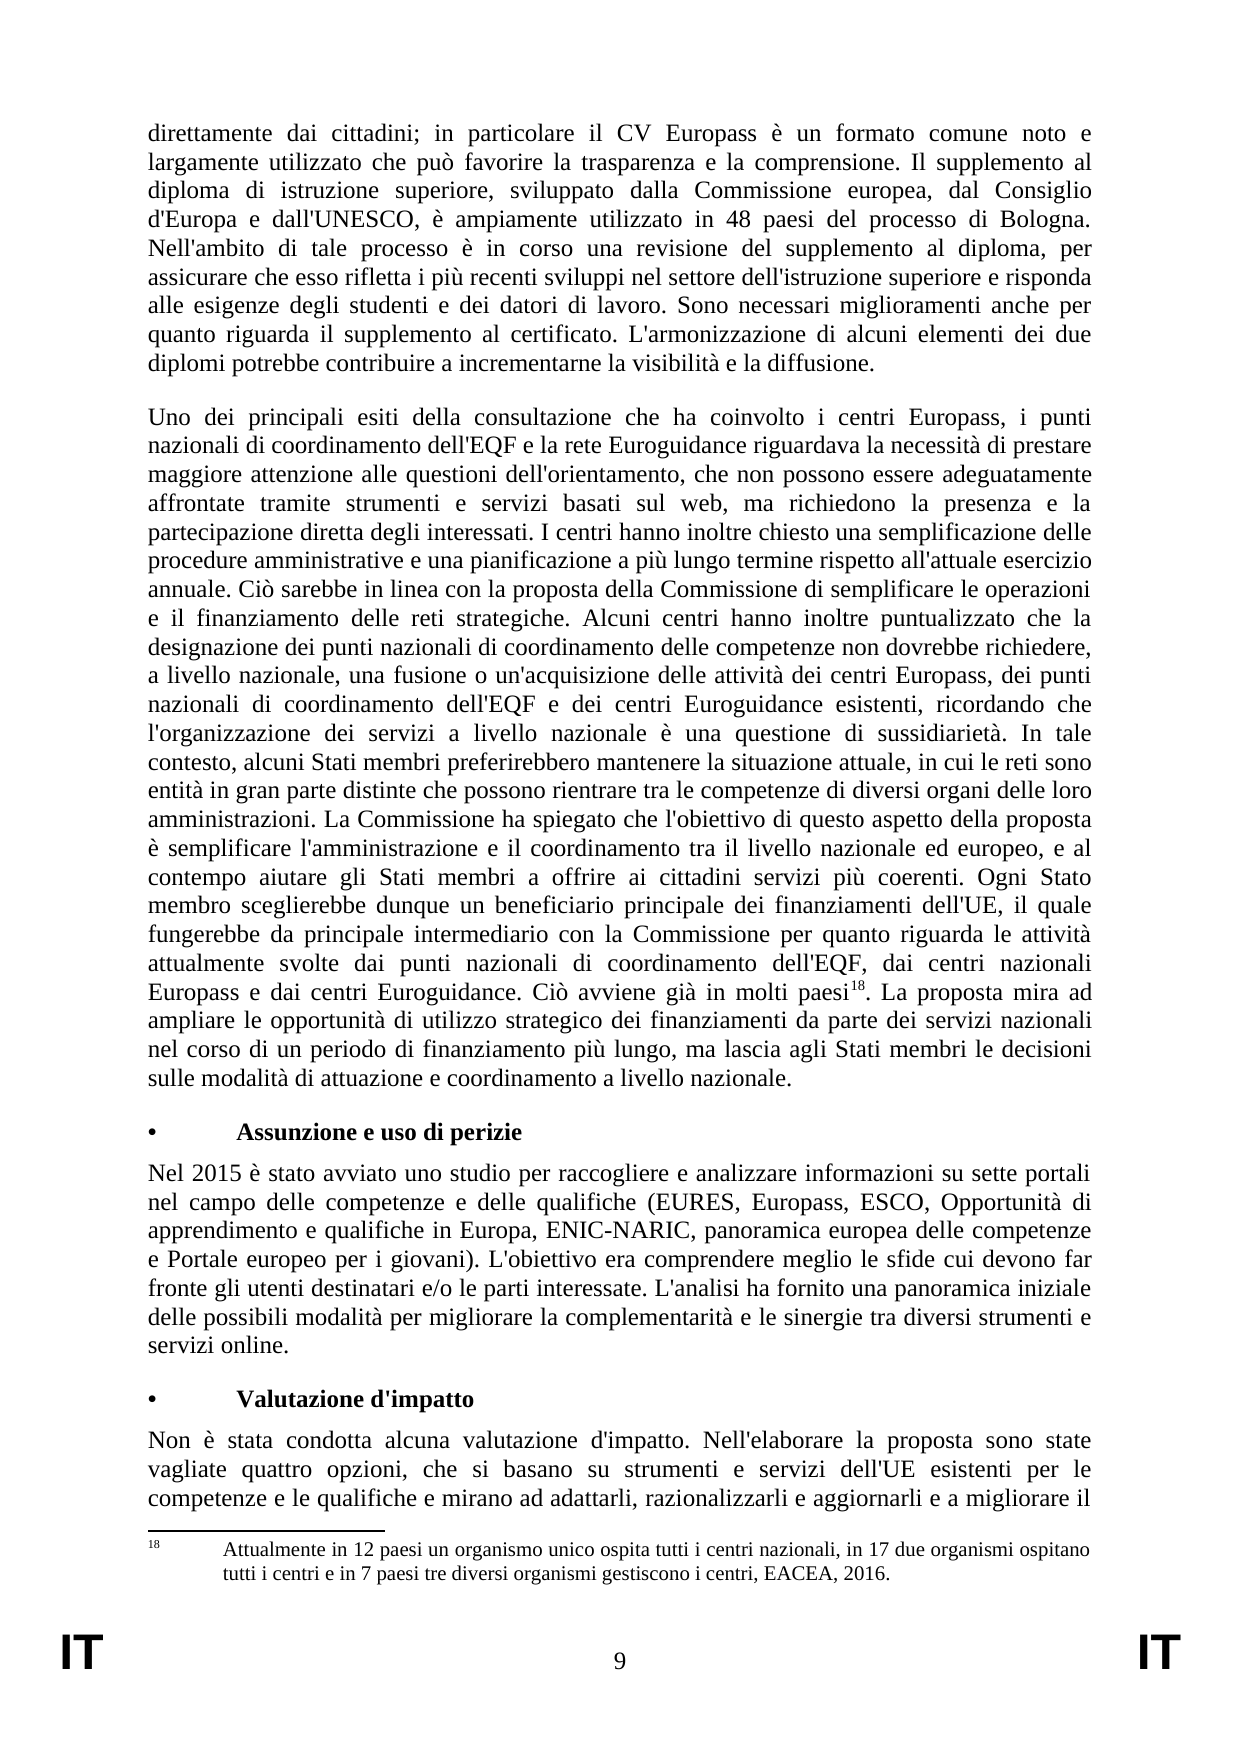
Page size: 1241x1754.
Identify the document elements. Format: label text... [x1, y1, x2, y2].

text Nel 2015 è stato avviato uno studio per raccogliere e analizzare informazioni su sette portali nel campo delle competenze e delle qualifiche (EURES, Europass, ESCO, Opportunità di apprendimento e qualifiche in Europa, ENIC-NARIC, panoramica europea delle competenze e Portale europeo per i giovani). L'obiettivo era comprendere meglio le sfide cui devono far fronte gli utenti destinatari e/o le parti interessate. L'analisi ha fornito una panoramica iniziale delle possibili modalità per migliorare la complementarità e le sinergie tra diversi strumenti e servizi online. [148, 1158, 1093, 1359]
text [148, 1426, 1093, 1512]
subtitle • Assunzione e uso di perizie [148, 1117, 1093, 1146]
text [148, 118, 1093, 377]
text Uno dei principali esiti della consultazione che ha coinvolto i centri Europass, i punti nazionali di coordinamento dell'EQF e la rete Euroguidance riguardava la necessità di prestare maggiore attenzione alle questioni dell'orientamento, che non possono essere adeguatamente affrontate tramite strumenti e servizi basati sul web, ma richiedono la presenza e la partecipazione diretta degli interessati. I centri hanno inoltre chiesto una semplificazione delle procedure amministrative e una pianificazione a più lungo termine rispetto all'attuale esercizio annuale. Ciò sarebbe in linea con la proposta della Commissione di semplificare le operazioni e il finanziamento delle reti strategiche. Alcuni centri hanno inoltre puntualizzato che la designazione dei punti nazionali di coordinamento delle competenze non dovrebbe richiedere, a livello nazionale, una fusione o un'acquisizione delle attività dei centri Europass, dei punti nazionali di coordinamento dell'EQF e dei centri Euroguidance esistenti, ricordando che l'organizzazione dei servizi a livello nazionale è una questione di sussidiarietà. In tale contesto, alcuni Stati membri preferirebbero mantenere la situazione attuale, in cui le reti sono entità in gran parte distinte che possono rientrare tra le competenze di diversi organi delle loro amministrazioni. La Commissione ha spiegato che l'obiettivo di questo aspetto della proposta è semplificare l'amministrazione e il coordinamento tra il livello nazionale ed europeo, e al contempo aiutare gli Stati membri a offrire ai cittadini servizi più coerenti. Ogni Stato membro sceglierebbe dunque un beneficiario principale dei finanziamenti dell'UE, il quale fungerebbe da principale intermediario con la Commissione per quanto riguarda le attività attualmente svolte dai punti nazionali di coordinamento dell'EQF, dai centri nazionali Europass e dai centri Euroguidance. Ciò avviene già in molti paesi. La proposta mira ad ampliare le opportunità di utilizzo strategico dei finanziamenti da parte dei servizi nazionali nel corso di un periodo di finanziamento più lungo, ma lascia agli Stati membri le decisioni sulle modalità di attuazione e coordinamento a livello nazionale. [148, 402, 1093, 1092]
subtitle • Valutazione d'impatto [148, 1384, 1093, 1413]
